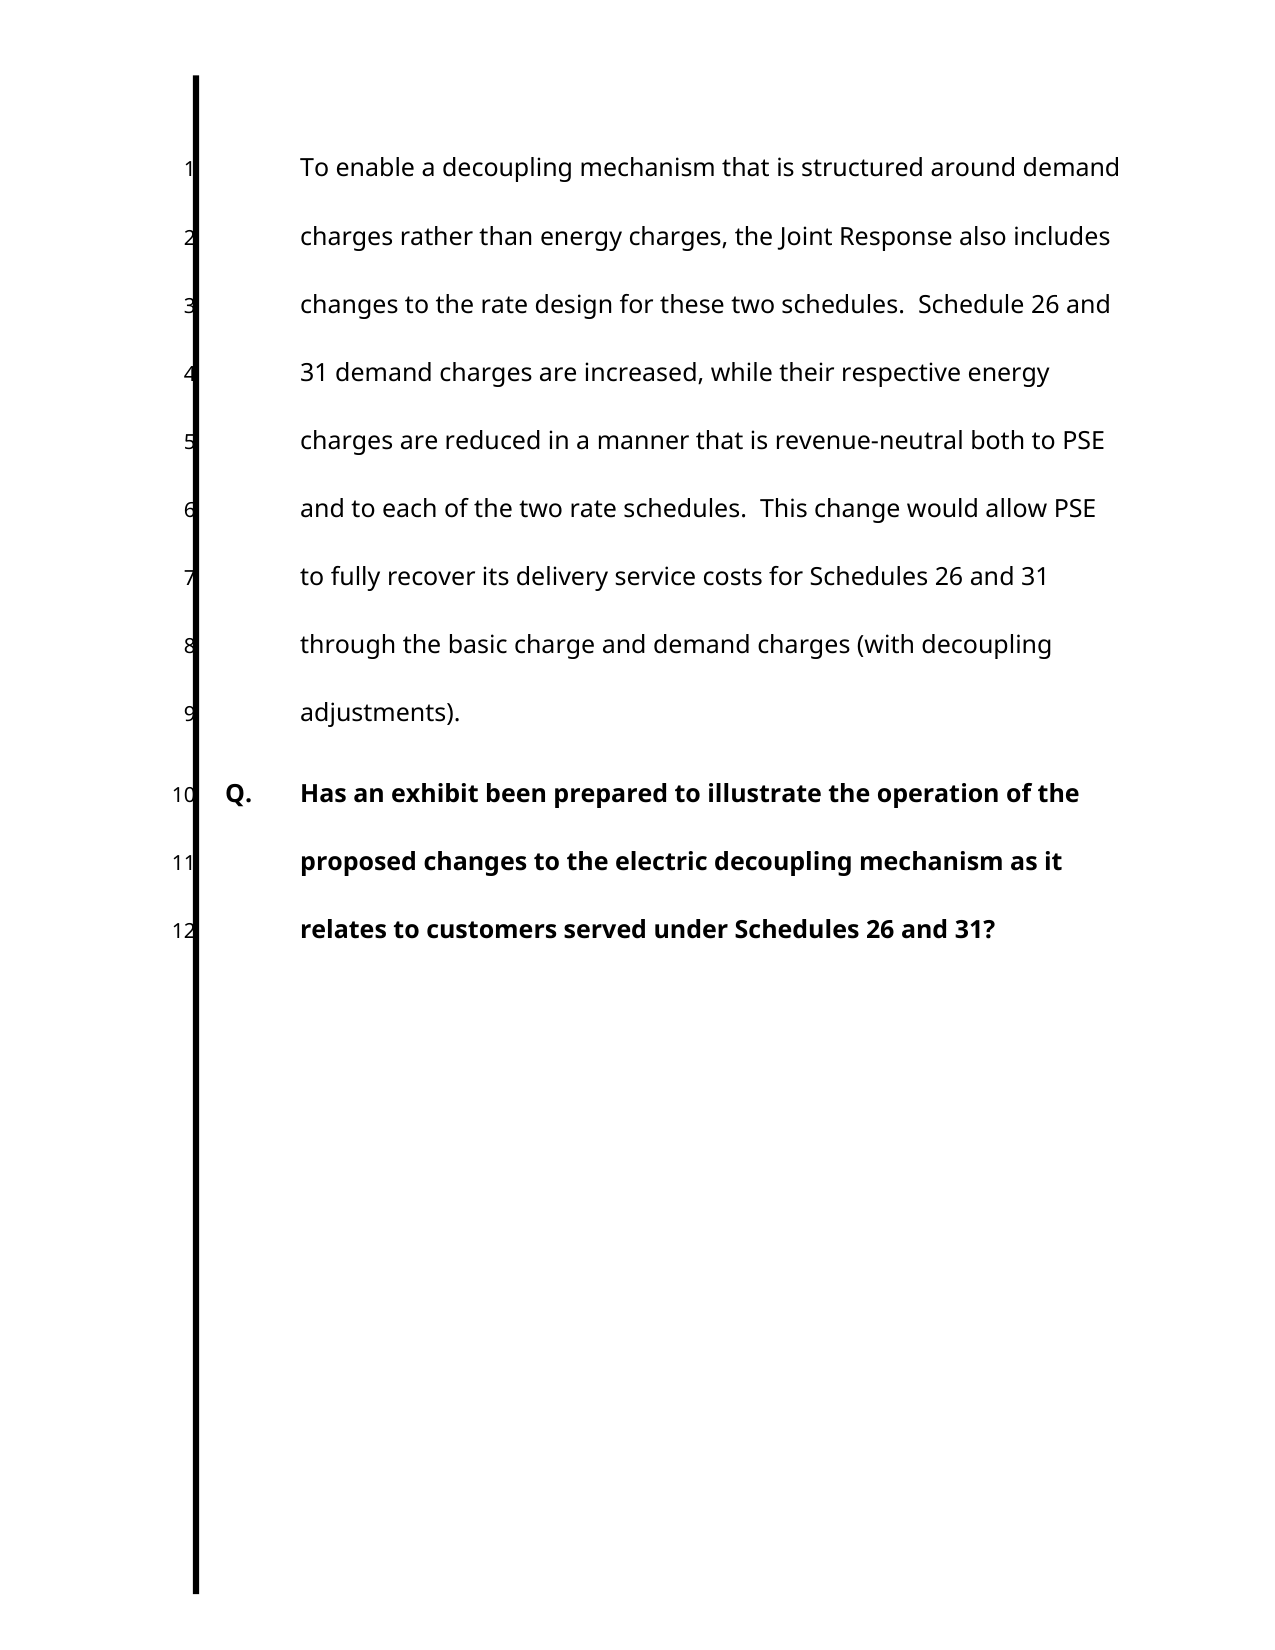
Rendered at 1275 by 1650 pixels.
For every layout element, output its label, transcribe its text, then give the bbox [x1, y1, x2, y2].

text Q. Has an exhibit been prepared to illustrate the operation of the proposed changes to the electric decoupling mechanism as it relates to customers served under Schedules 26 and 31? [225, 776, 1125, 946]
text To enable a decoupling mechanism that is structured around demand charges rather than energy charges, the Joint Response also includes changes to the rate design for these two schedules. Schedule 26 and 31 demand charges are increased, while their respective energy charges are reduced in a manner that is revenue-neutral both to PSE and to each of the two rate schedules. This change would allow PSE to fully recover its delivery service costs for Schedules 26 and 31 through the basic charge and demand charges (with decoupling adjustments). [300, 150, 1125, 729]
